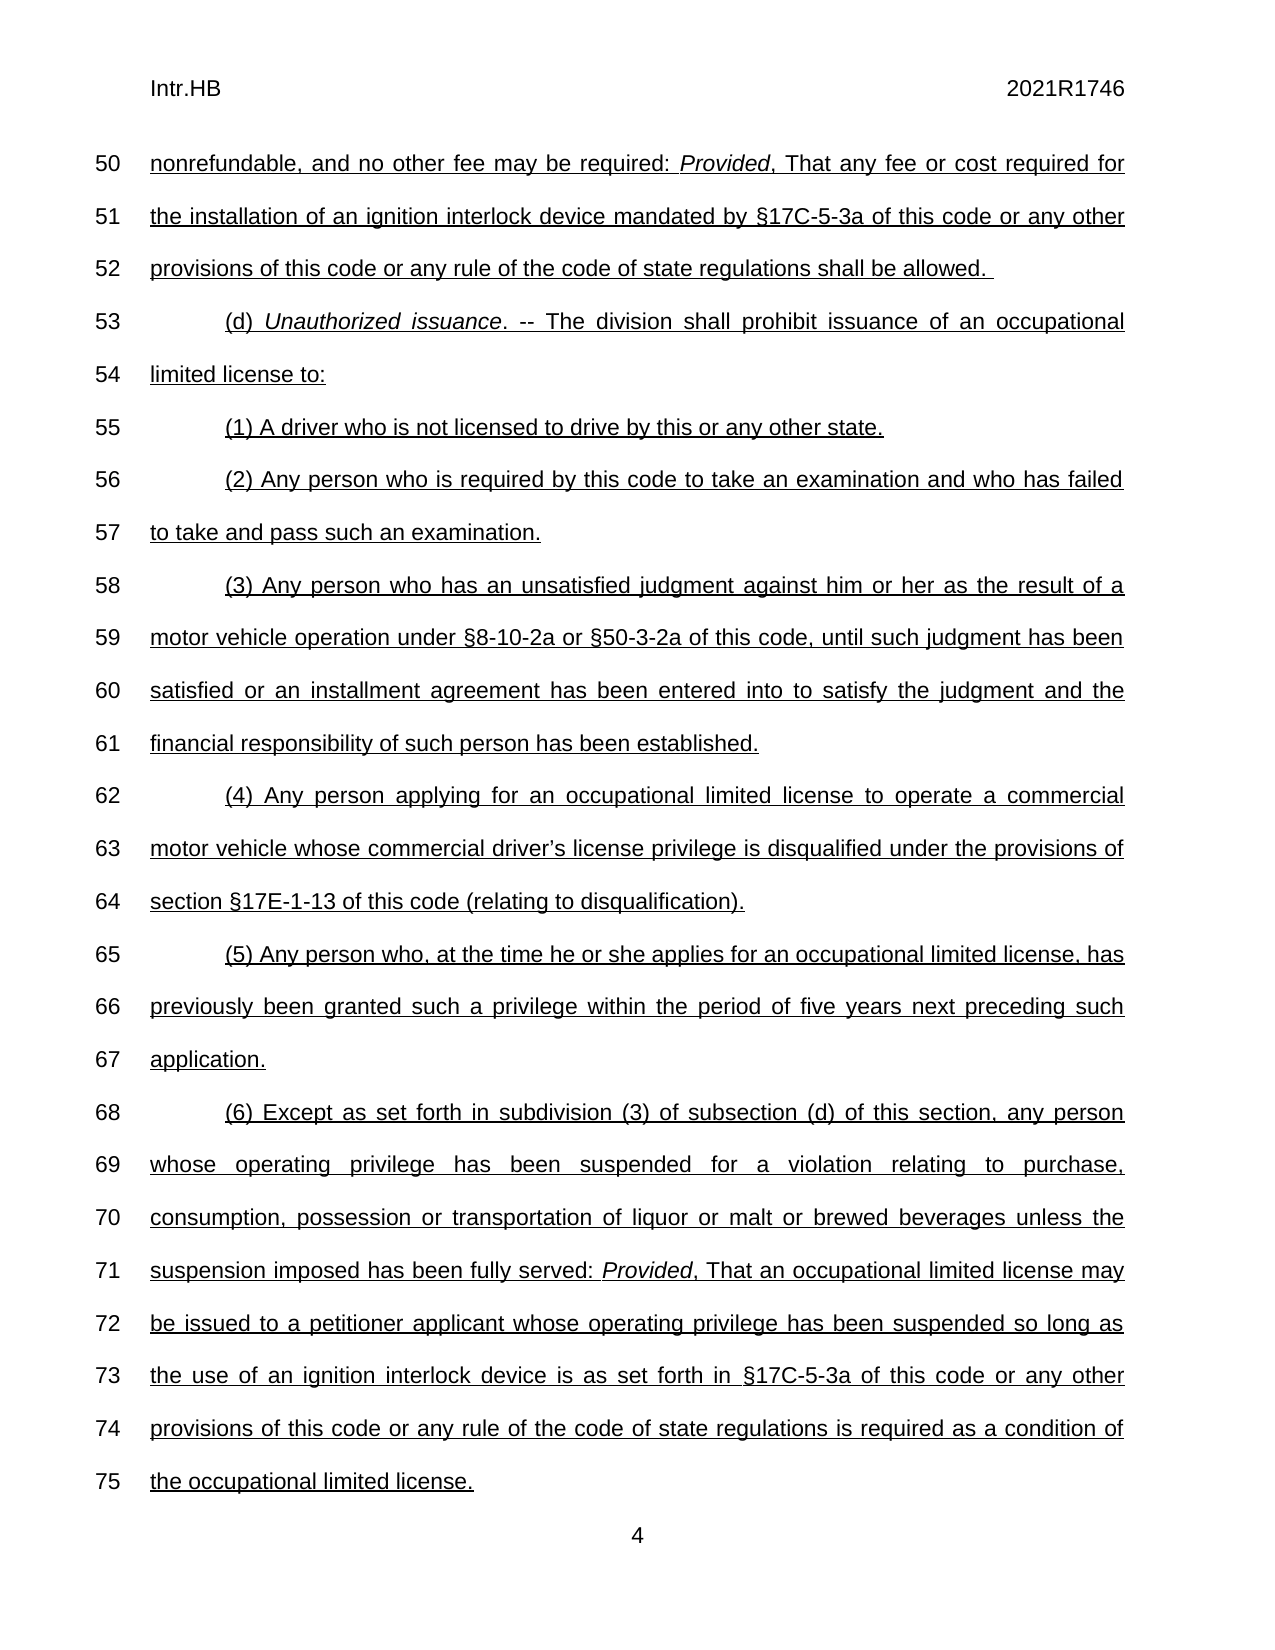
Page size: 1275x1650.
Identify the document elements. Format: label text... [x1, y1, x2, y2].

text (6) Except as set forth in subdivision (3) of subsection (d) of this section, any person whose operating privilege has been suspended for a violation relating to purchase, consumption, possession or transportation of liquor or malt or brewed beverages unless the suspension imposed has been fully served: Provided, That an occupational limited license may be issued to a petitioner applicant whose operating privilege has been suspended so long as the use of an ignition interlock device is as set forth in §17C-5-3a of this code or any other provisions of this code or any rule of the code of state regulations is required as a condition of the occupational limited license. [150, 1386, 1125, 1494]
text (6) Except as set forth in subdivision (3) of subsection (d) of this section, any person whose operating privilege has been suspended for a violation relating to purchase, consumption, possession or transportation of liquor or malt or brewed beverages unless the suspension imposed has been fully served: Provided, That an occupational limited license may be issued to a petitioner applicant whose operating privilege has been suspended so long as the use of an ignition interlock device is as set forth in §17C-5-3a of this code or any other provisions of this code or any rule of the code of state regulations is required as a condition of the occupational limited license. [150, 1175, 1125, 1227]
text (1) A driver who is not licensed to drive by this or any other state. [150, 413, 1125, 440]
text (3) Any person who has an unsatisfied judgment against him or her as the result of a motor vehicle operation under §8-10-2a or §50-3-2a of this code, until such judgment has been satisfied or an installment agreement has been entered into to satisfy the judgment and the financial responsibility of such person has been established. [150, 701, 1125, 756]
text (3) Any person who has an unsatisfied judgment against him or her as the result of a motor vehicle operation under §8-10-2a or §50-3-2a of this code, until such judgment has been satisfied or an installment agreement has been entered into to satisfy the judgment and the financial responsibility of such person has been established. [150, 572, 1125, 700]
text (5) Any person who, at the time he or she applies for an occupational limited license, has previously been granted such a privilege within the period of five years next preceding such application. [150, 941, 1125, 1016]
text (d) Unauthorized issuance. -- The division shall prohibit issuance of an occupational limited license to: [150, 308, 1125, 387]
text (5) Any person who, at the time he or she applies for an occupational limited license, has previously been granted such a privilege within the period of five years next preceding such application. [150, 1017, 1125, 1072]
text (6) Except as set forth in subdivision (3) of subsection (d) of this section, any person whose operating privilege has been suspended for a violation relating to purchase, consumption, possession or transportation of liquor or malt or brewed beverages unless the suspension imposed has been fully served: Provided, That an occupational limited license may be issued to a petitioner applicant whose operating privilege has been suspended so long as the use of an ignition interlock device is as set forth in §17C-5-3a of this code or any other provisions of this code or any rule of the code of state regulations is required as a condition of the occupational limited license. [150, 1281, 1125, 1385]
text (6) Except as set forth in subdivision (3) of subsection (d) of this section, any person whose operating privilege has been suspended for a violation relating to purchase, consumption, possession or transportation of liquor or malt or brewed beverages unless the suspension imposed has been fully served: Provided, That an occupational limited license may be issued to a petitioner applicant whose operating privilege has been suspended so long as the use of an ignition interlock device is as set forth in §17C-5-3a of this code or any other provisions of this code or any rule of the code of state regulations is required as a condition of the occupational limited license. [150, 1228, 1125, 1280]
text (4) Any person applying for an occupational limited license to operate a commercial motor vehicle whose commercial driver’s license privilege is disqualified under the provisions of section §17E-1-13 of this code (relating to disqualification). [150, 782, 1125, 914]
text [150, 150, 1125, 173]
text (2) Any person who is required by this code to take an examination and who has failed to take and pass such an examination. [150, 466, 1125, 545]
text (6) Except as set forth in subdivision (3) of subsection (d) of this section, any person whose operating privilege has been suspended for a violation relating to purchase, consumption, possession or transportation of liquor or malt or brewed beverages unless the suspension imposed has been fully served: Provided, That an occupational limited license may be issued to a petitioner applicant whose operating privilege has been suspended so long as the use of an ignition interlock device is as set forth in §17C-5-3a of this code or any other provisions of this code or any rule of the code of state regulations is required as a condition of the occupational limited license. [150, 1099, 1125, 1174]
